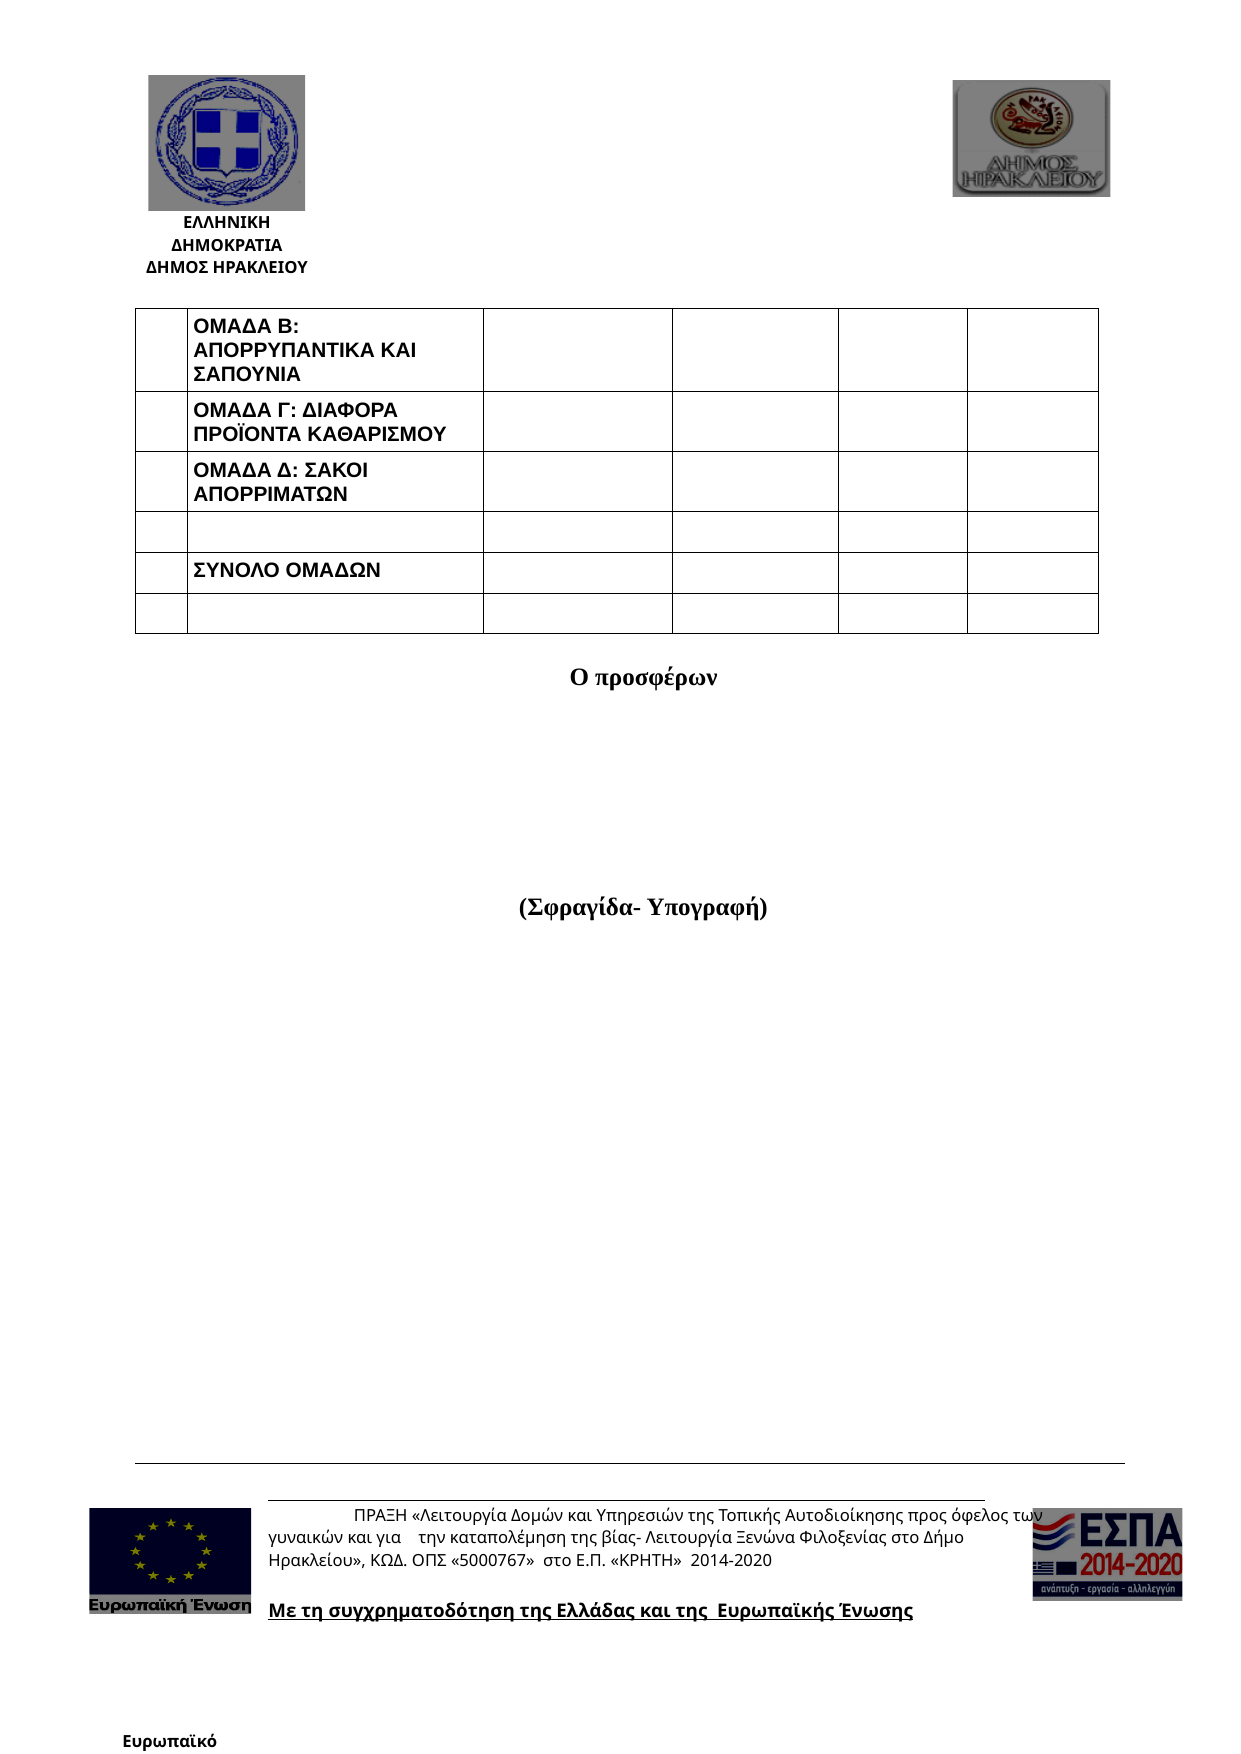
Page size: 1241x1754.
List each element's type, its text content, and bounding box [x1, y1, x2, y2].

table_cell [839, 392, 967, 451]
table_cell [839, 512, 967, 552]
table_cell ΣΥΝΟΛΟ ΟΜΑΔΩΝ [188, 553, 483, 592]
table_cell ΟΜΑΔΑ Δ: ΣΑΚΟΙ ΑΠΟΡΡΙΜΑΤΩΝ [188, 452, 483, 511]
table_cell [673, 392, 838, 451]
table_cell [136, 553, 187, 592]
table_cell [673, 594, 838, 633]
table_cell [839, 452, 967, 511]
table_cell [968, 392, 1098, 451]
table_cell [673, 553, 838, 592]
table_cell [484, 512, 672, 552]
table_cell [136, 309, 187, 391]
table_cell [136, 392, 187, 451]
table_cell [136, 512, 187, 552]
table_cell [188, 594, 483, 633]
table_cell [673, 512, 838, 552]
text (Σφραγίδα- Υπογραφή) [135, 892, 1152, 921]
table_cell [484, 452, 672, 511]
table_cell [968, 452, 1098, 511]
table_cell [839, 309, 967, 391]
table_cell [839, 553, 967, 592]
table_cell [484, 392, 672, 451]
table_cell [673, 309, 838, 391]
table_cell [136, 594, 187, 633]
table_cell [484, 553, 672, 592]
table_cell [968, 512, 1098, 552]
table_cell [484, 594, 672, 633]
table_cell [136, 452, 187, 511]
table_cell [968, 594, 1098, 633]
table_cell ΟΜΑΔΑ Β: ΑΠΟΡΡΥΠΑΝΤΙΚΑ ΚΑΙ ΣΑΠΟΥΝΙΑ [188, 309, 483, 391]
table_cell [839, 594, 967, 633]
table_cell [673, 452, 838, 511]
table_cell [968, 309, 1098, 391]
table_cell [484, 309, 672, 391]
table_cell [968, 553, 1098, 592]
table_cell ΟΜΑΔΑ Γ: ΔΙΑΦΟΡΑ ΠΡΟΪΟΝΤΑ ΚΑΘΑΡΙΣΜΟΥ [188, 392, 483, 451]
table_cell [188, 512, 483, 552]
text Ο προσφέρων [135, 662, 1152, 691]
